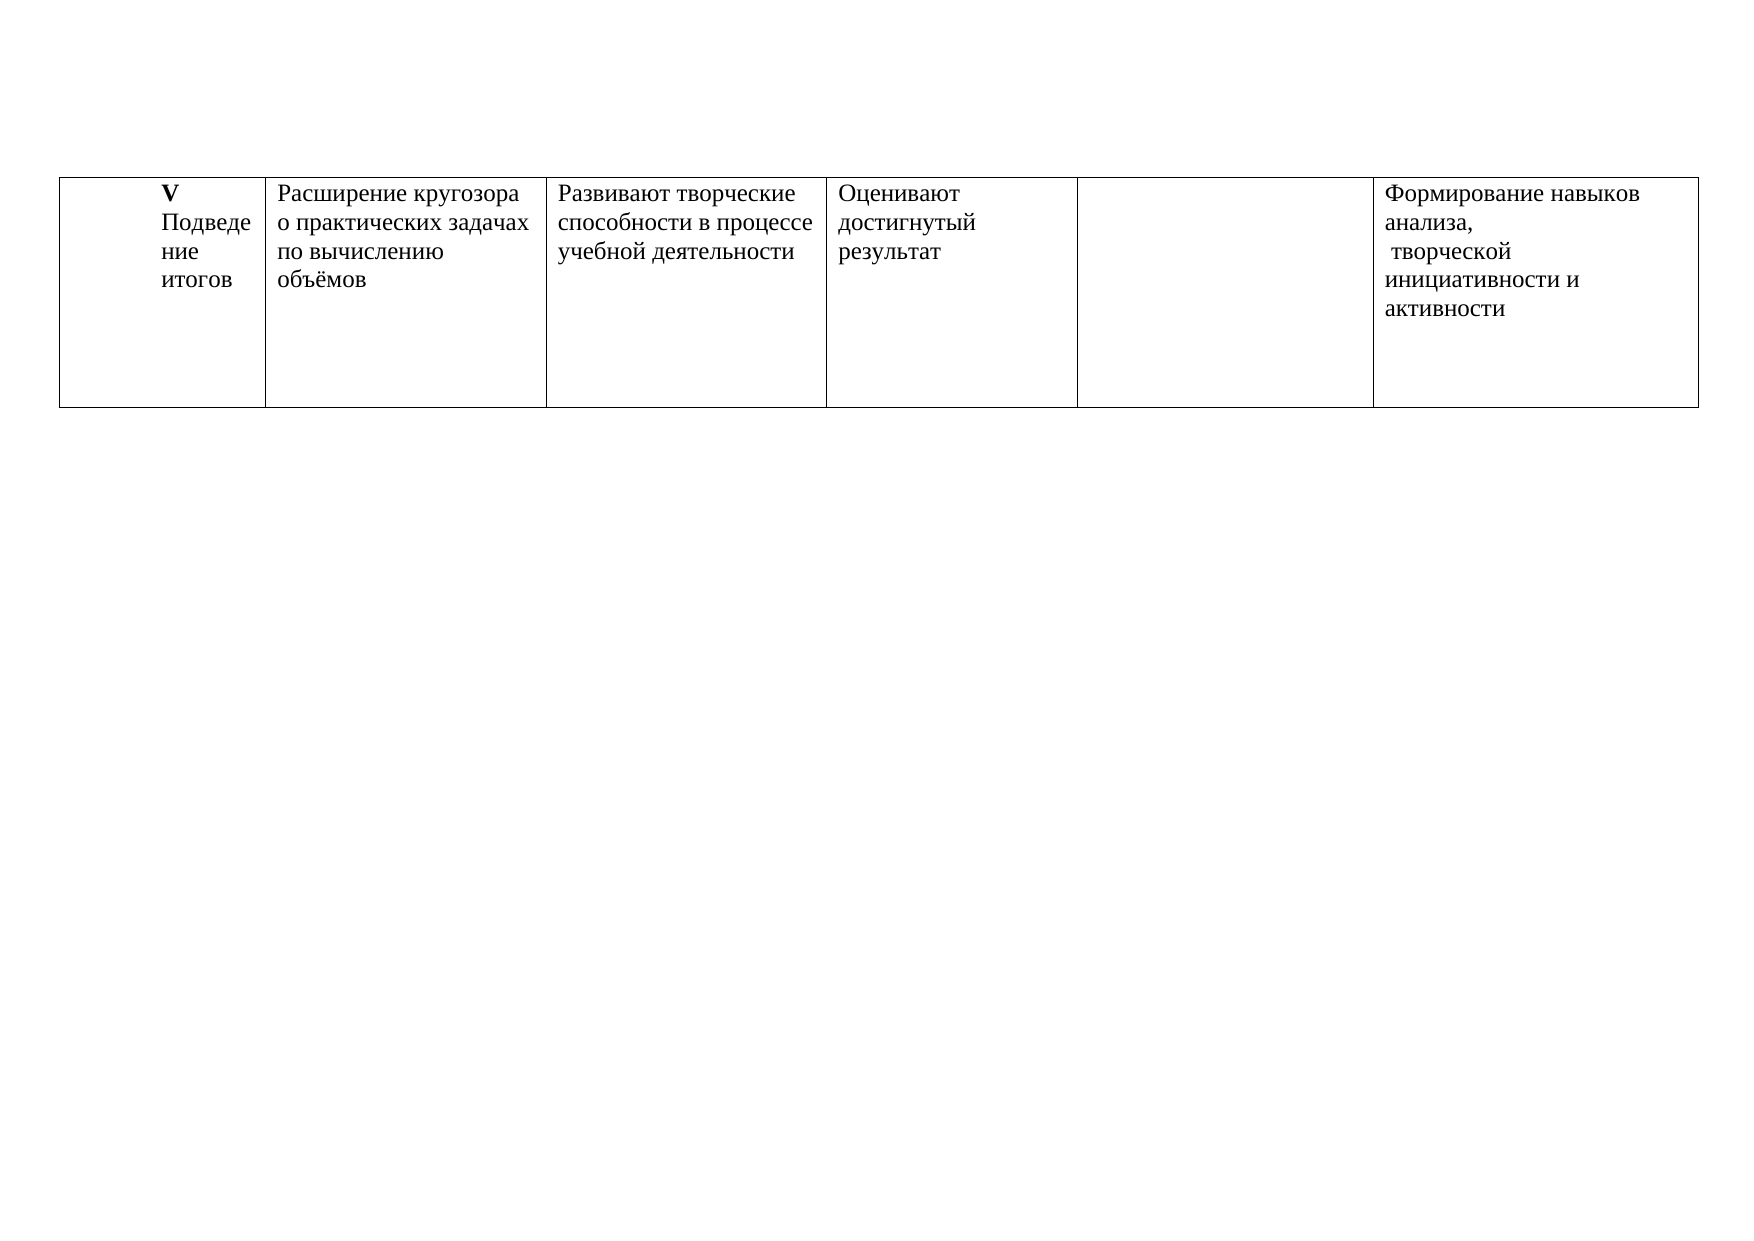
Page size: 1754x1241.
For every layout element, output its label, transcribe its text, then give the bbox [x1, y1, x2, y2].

table_cell [1078, 178, 1373, 407]
table_cell V Подведе ние итогов [60, 178, 265, 407]
table_cell Оценивают достигнутый результат [827, 178, 1077, 407]
table_cell Формирование навыков анализа, творческой инициативности и активности [1374, 178, 1698, 407]
table_cell Развивают творческие способности в процессе учебной деятельности [547, 178, 826, 407]
table_cell Расширение кругозора о практических задачах по вычислению объёмов [266, 178, 546, 407]
